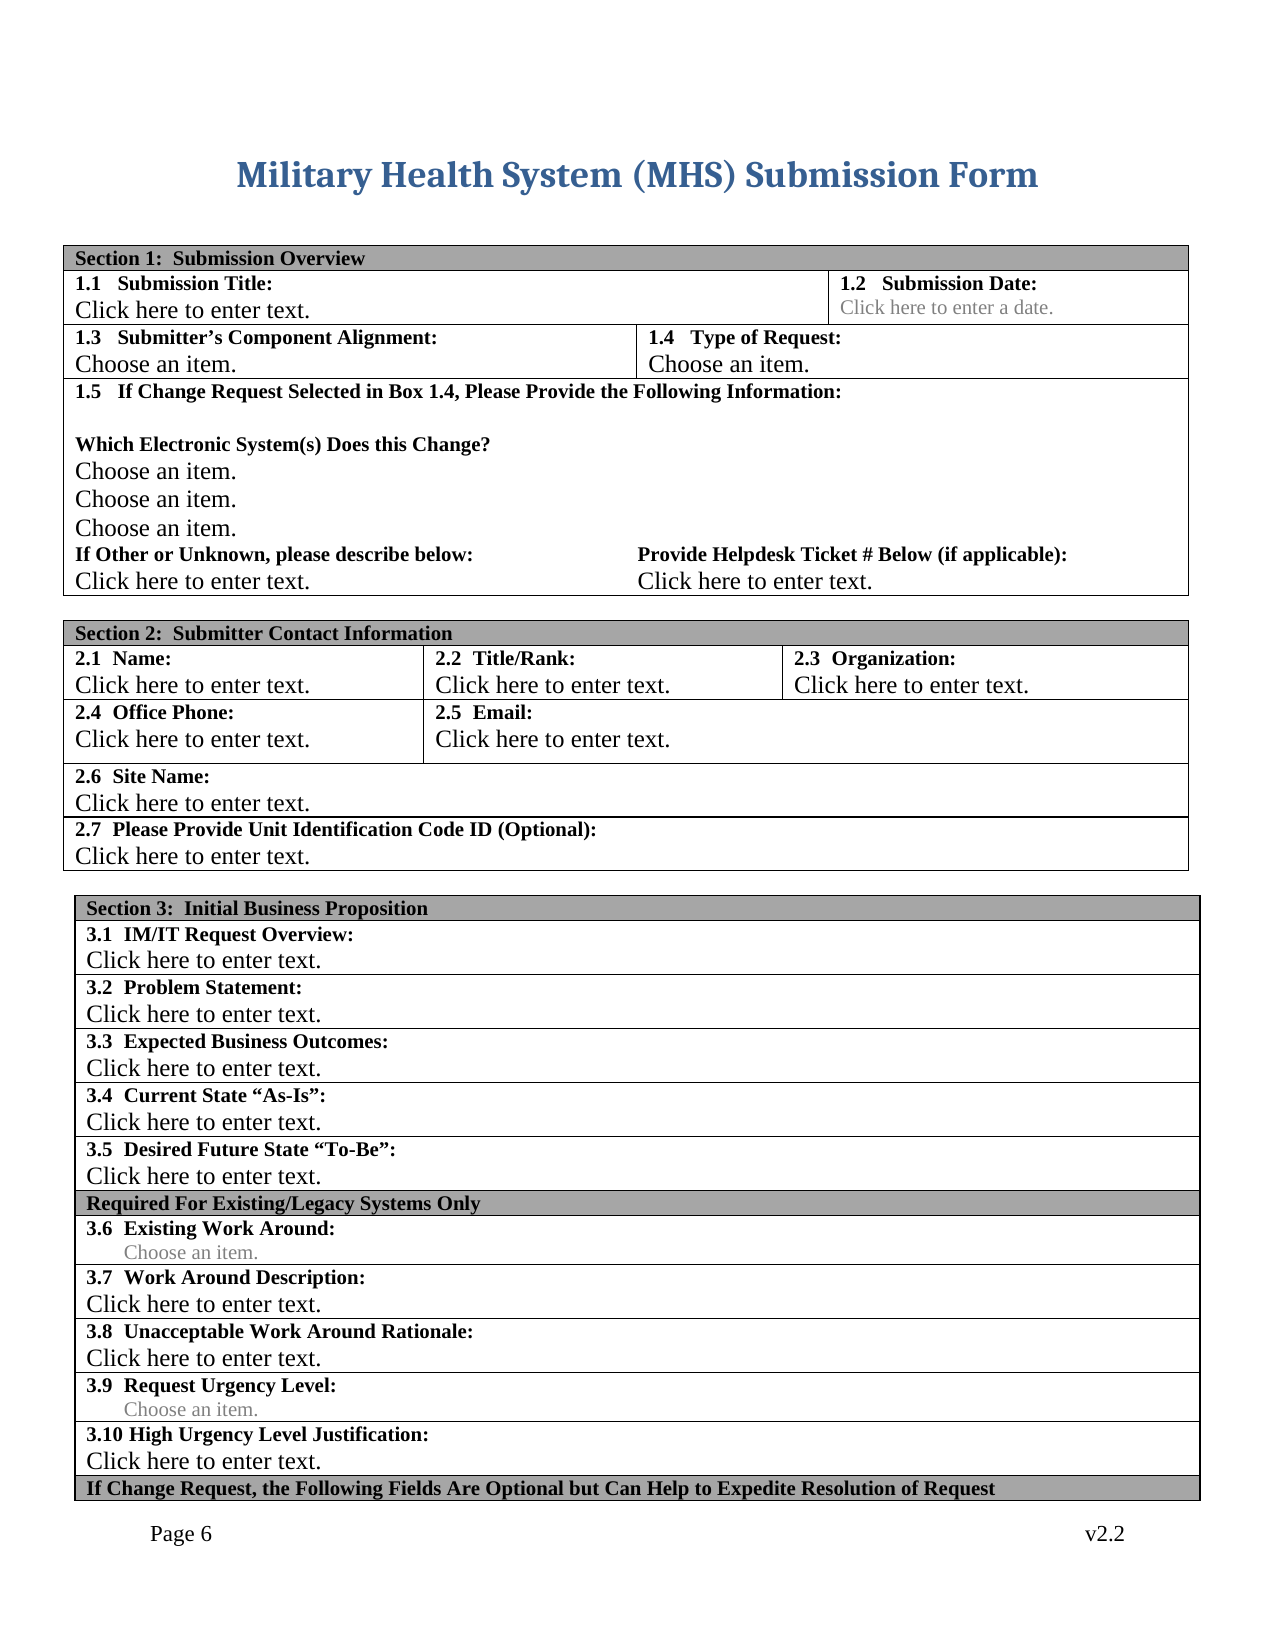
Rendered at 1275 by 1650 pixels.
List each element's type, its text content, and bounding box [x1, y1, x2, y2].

table_cell Required For Existing/Legacy Systems Only [76, 1191, 1199, 1215]
table_cell Submission Date: [829, 271, 1188, 324]
table_header Section 3: Initial Business Proposition [76, 896, 1199, 920]
table_header Section 1: Submission Overview [64, 246, 1188, 270]
table_cell Office Phone: [64, 700, 423, 762]
table_cell If Change Request, the Following Fields Are Optional but Can Help to Expedite Resolution of Request [76, 1476, 1199, 1500]
table_cell Provide Helpdesk Ticket # Below (if applicable): [626, 542, 1188, 595]
table_cell If Change Request Selected in Box 1.4, Please Provide the Following Information: Which Electronic System(s) Does this Change? [64, 379, 1188, 542]
table_cell Organization: [783, 646, 1188, 699]
table_cell Problem Statement: [76, 975, 1199, 1028]
table_cell Type of Request: [637, 325, 1188, 378]
table_cell Name: [64, 646, 423, 699]
table_cell If Other or Unknown, please describe below: [64, 542, 626, 595]
table_cell Submission Title: [64, 271, 828, 324]
table_cell IM/IT Request Overview: [76, 921, 1199, 974]
table_cell Request Urgency Level: [76, 1373, 1199, 1421]
subtitle Military Health System (MHS) Submission Form [75, 154, 1200, 197]
table_header Section 2: Submitter Contact Information [64, 621, 1188, 645]
table_cell Unacceptable Work Around Rationale: [76, 1319, 1199, 1372]
table_cell Site Name: [64, 764, 1188, 816]
table_cell Work Around Description: [76, 1265, 1199, 1318]
table_cell High Urgency Level Justification: [76, 1422, 1199, 1475]
table_cell Desired Future State “To-Be”: [76, 1137, 1199, 1190]
table_cell Submitter’s Component Alignment: [64, 325, 636, 378]
table_cell Current State “As-Is”: [76, 1083, 1199, 1136]
table_cell Email: [424, 700, 1188, 762]
table_cell Title/Rank: [424, 646, 782, 699]
table_cell Expected Business Outcomes: [76, 1029, 1199, 1082]
table_cell Please Provide Unit Identification Code ID (Optional): [64, 818, 1188, 870]
table_cell Existing Work Around: [76, 1216, 1199, 1264]
